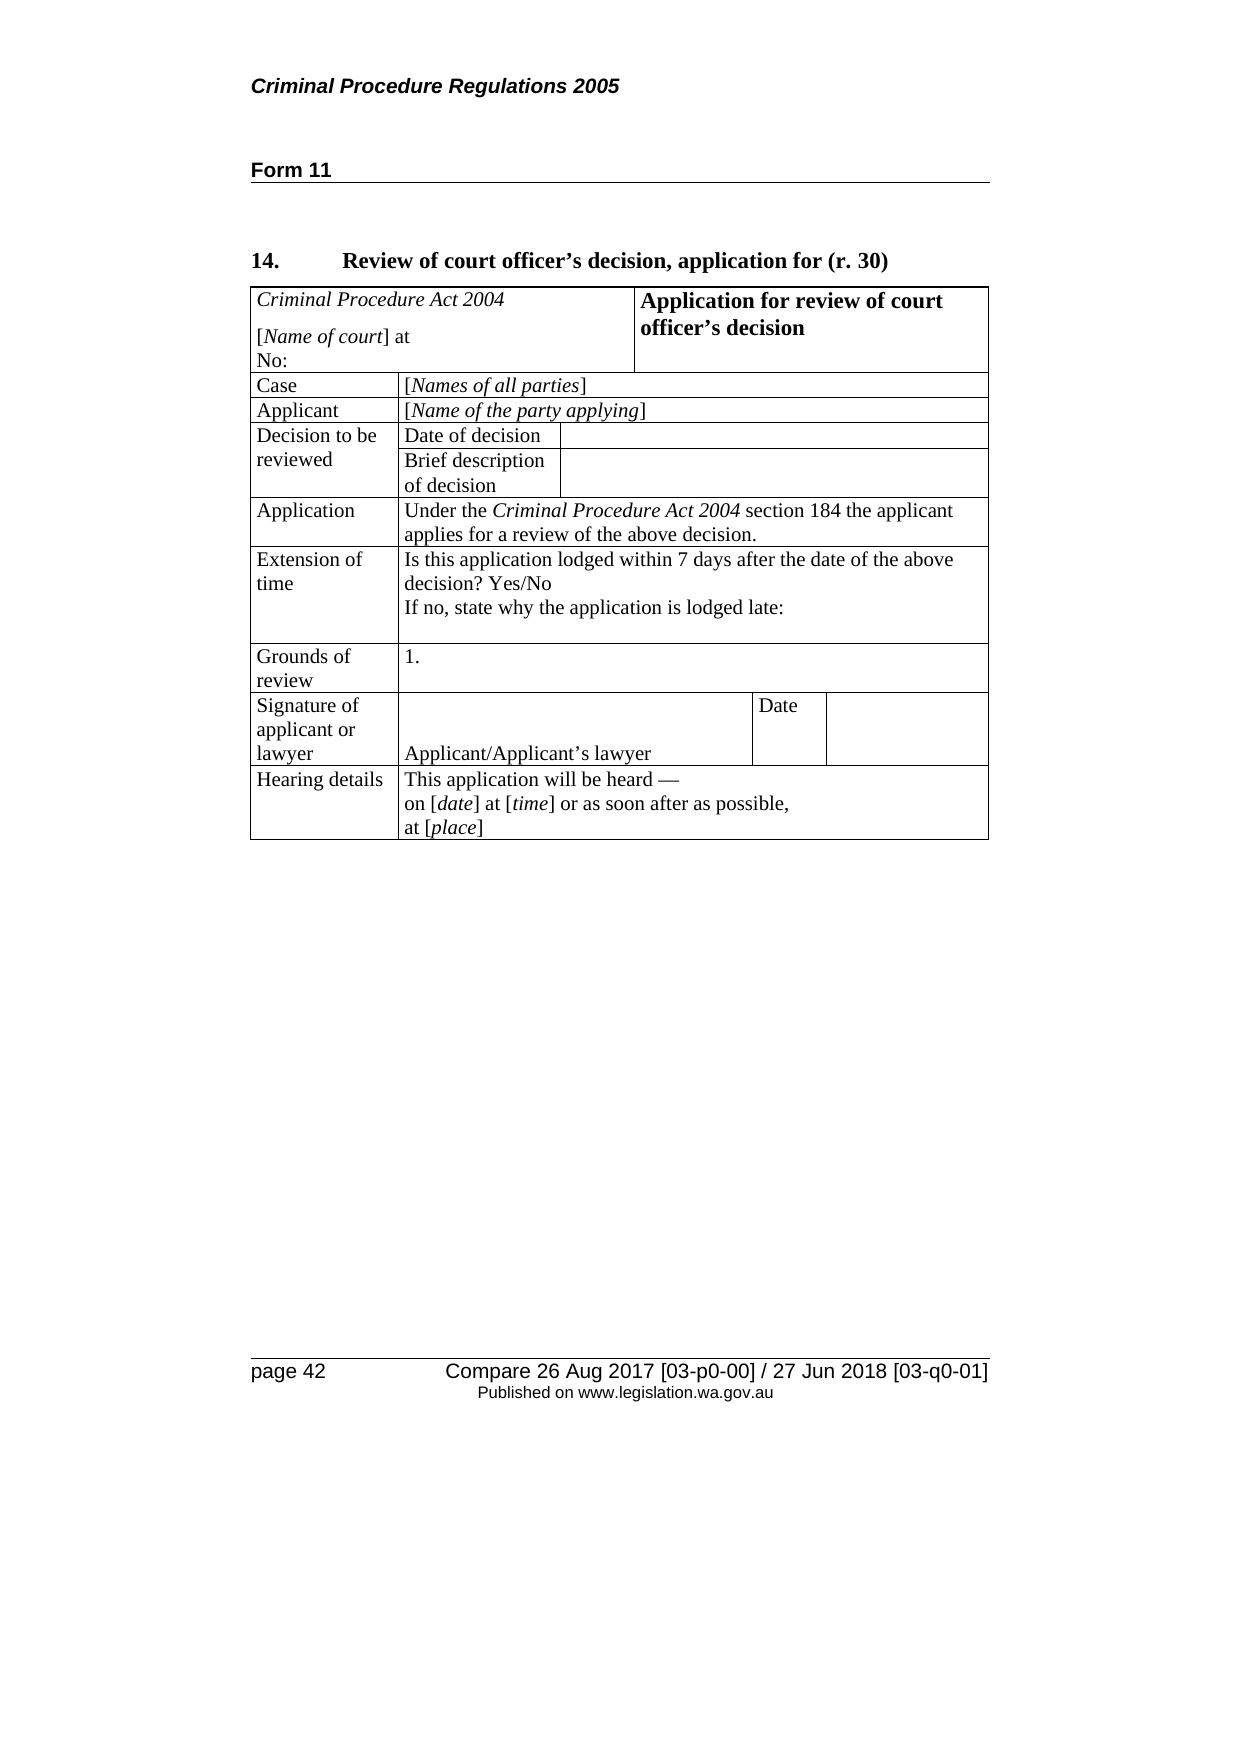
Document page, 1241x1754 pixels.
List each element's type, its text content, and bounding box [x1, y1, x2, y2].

table_cell [827, 693, 988, 765]
table_cell Date [753, 693, 826, 765]
table_cell Signature of applicant or lawyer [251, 693, 398, 765]
table_cell Hearing details [251, 766, 398, 839]
table_cell Decision to be reviewed [251, 423, 398, 497]
table_header Criminal Procedure Act 2004 [Name of court] at No: [251, 288, 634, 372]
table_cell [Name of the party applying] [399, 398, 988, 422]
table_cell Date of decision [399, 423, 560, 447]
table_cell [561, 423, 988, 447]
table_header Application for review of court officer’s decision [635, 288, 988, 372]
table_cell Under the Criminal Procedure Act 2004 section 184 the applicant applies for a review of the above decision. [399, 498, 988, 546]
table_cell Brief description of decision [399, 449, 560, 497]
table_cell Application [251, 498, 398, 546]
subtitle 14. Review of court officer’s decision, application for (r. 30) [251, 247, 990, 274]
table_cell Applicant/Applicant’s lawyer [399, 693, 752, 765]
table_cell Grounds of review [251, 644, 398, 692]
table_cell 1. [399, 644, 988, 692]
table_cell Extension of time [251, 547, 398, 643]
table_cell Applicant [251, 398, 398, 422]
table_cell [Names of all parties] [399, 373, 988, 397]
table_cell This application will be heard — on [date] at [time] or as soon after as possible, at [place] [399, 766, 988, 839]
table_cell Case [251, 373, 398, 397]
table_cell Is this application lodged within 7 days after the date of the above decision? Yes/No If no, state why the application is lodged late: [399, 547, 988, 643]
table_cell [561, 449, 988, 497]
